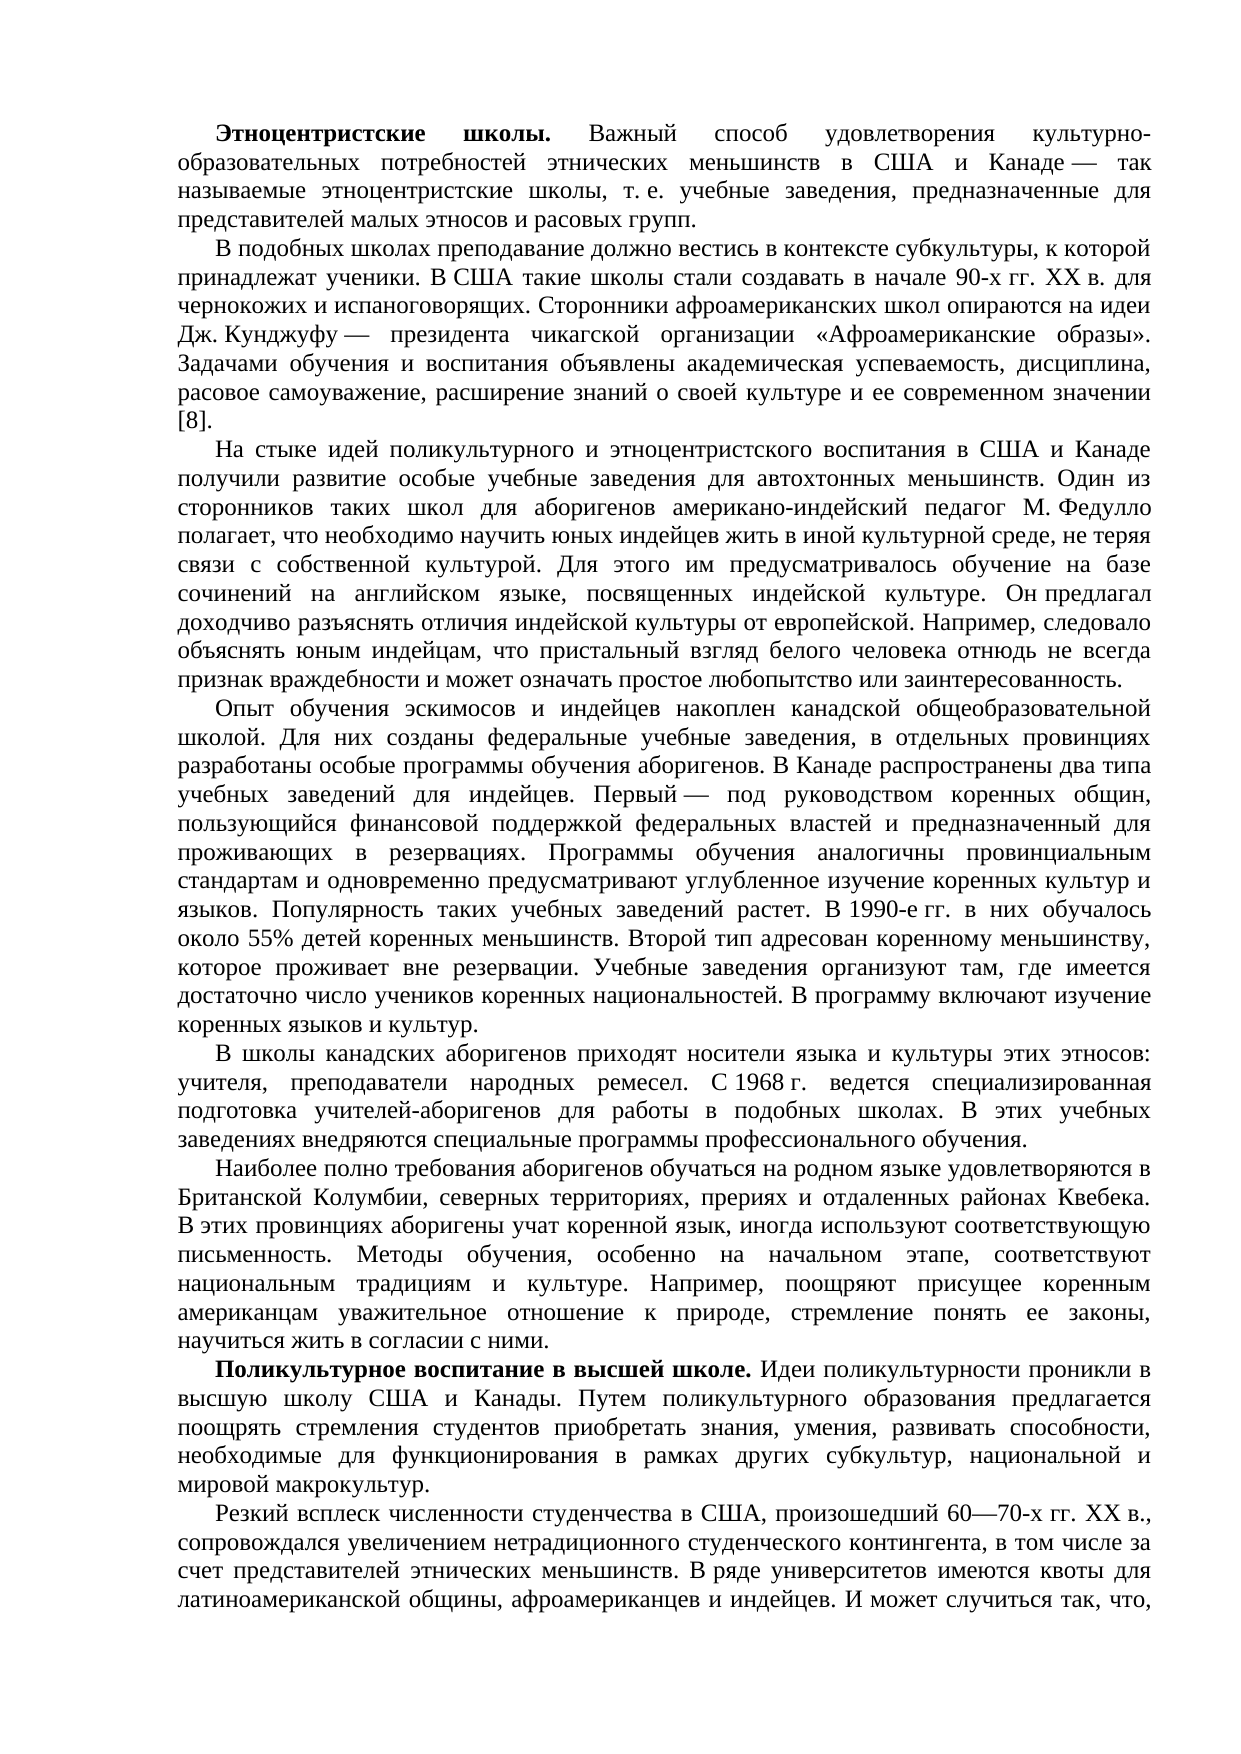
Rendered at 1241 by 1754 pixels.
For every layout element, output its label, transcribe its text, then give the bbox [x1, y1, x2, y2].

text В школы канадских аборигенов приходят носители языка и культуры этих этносов: учителя, преподаватели народных ремесел. С 1968 г. ведется специализированная подготовка учителей-аборигенов для работы в подобных школах. В этих учебных заведениях внедряются специальные программы профессионального обучения. [177, 1038, 1152, 1153]
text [177, 1498, 1152, 1613]
text Опыт обучения эскимосов и индейцев накоплен канадской общеобразовательной школой. Для них созданы федеральные учебные заведения, в отдельных провинциях разработаны особые программы обучения аборигенов. В Канаде распространены два типа учебных заведений для индейцев. Первый — под руководством коренных общин, пользующийся финансовой поддержкой федеральных властей и предназначенный для проживающих в резервациях. Программы обучения аналогичны провинциальным стандартам и одновременно предусматривают углубленное изучение коренных культур и языков. Популярность таких учебных заведений растет. В 1990-е гг. в них обучалось около 55% детей коренных меньшинств. Второй тип адресован коренному меньшинству, которое проживает вне резервации. Учебные заведения организуют там, где имеется достаточно число учеников коренных национальностей. В программу включают изучение коренных языков и культур. [177, 693, 1152, 1038]
text Наиболее полно требования аборигенов обучаться на родном языке удовлетворяются в Британской Колумбии, северных территориях, прериях и отдаленных районах Квебека. В этих провинциях аборигены учат коренной язык, иногда используют соответствующую письменность. Методы обучения, особенно на начальном этапе, соответствуют национальным традициям и культуре. Например, поощряют присущее коренным американцам уважительное отношение к природе, стремление понять ее законы, научиться жить в согласии с ними. [177, 1153, 1152, 1354]
text Этноцентристские школы. Важный способ удовлетворения культурно-образовательных потребностей этнических меньшинств в США и Канаде — так называемые этноцентристские школы, т. e. учебные заведения, предназначенные для представителей малых этносов и расовых групп. [177, 118, 1152, 233]
text Поликультурное воспитание в высшей школе. Идеи поликультурности проникли в высшую школу США и Канады. Путем поликультурного образования предлагается поощрять стремления студентов приобретать знания, умения, развивать способности, необходимые для функционирования в рамках других субкультур, национальной и мировой макрокультур. [177, 1354, 1152, 1498]
text В подобных школах преподавание должно вестись в контексте субкультуры, к которой принадлежат ученики. В США такие школы стали создавать в начале 90-х гг. XX в. для чернокожих и испаноговорящих. Сторонники афроамериканских школ опираются на идеи Дж. Кунджуфу — президента чикагской организации «Афроамериканские образы». Задачами обучения и воспитания объявлены академическая успеваемость, дисциплина, расовое самоуважение, расширение знаний о своей культуре и ее современном значении [8]. [177, 233, 1152, 434]
text На стыке идей поликультурного и этноцентристского воспитания в США и Канаде получили развитие особые учебные заведения для автохтонных меньшинств. Один из сторонников таких школ для аборигенов американо-индейский педагог М. Федулло полагает, что необходимо научить юных индейцев жить в иной культурной среде, не теряя связи с собственной культурой. Для этого им предусматривалось обучение на базе сочинений на английском языке, посвященных индейской культуре. Он предлагал доходчиво разъяснять отличия индейской культуры от европейской. Например, следовало объяснять юным индейцам, что пристальный взгляд белого человека отнюдь не всегда признак враждебности и может означать простое любопытство или заинтересованность. [177, 434, 1152, 693]
